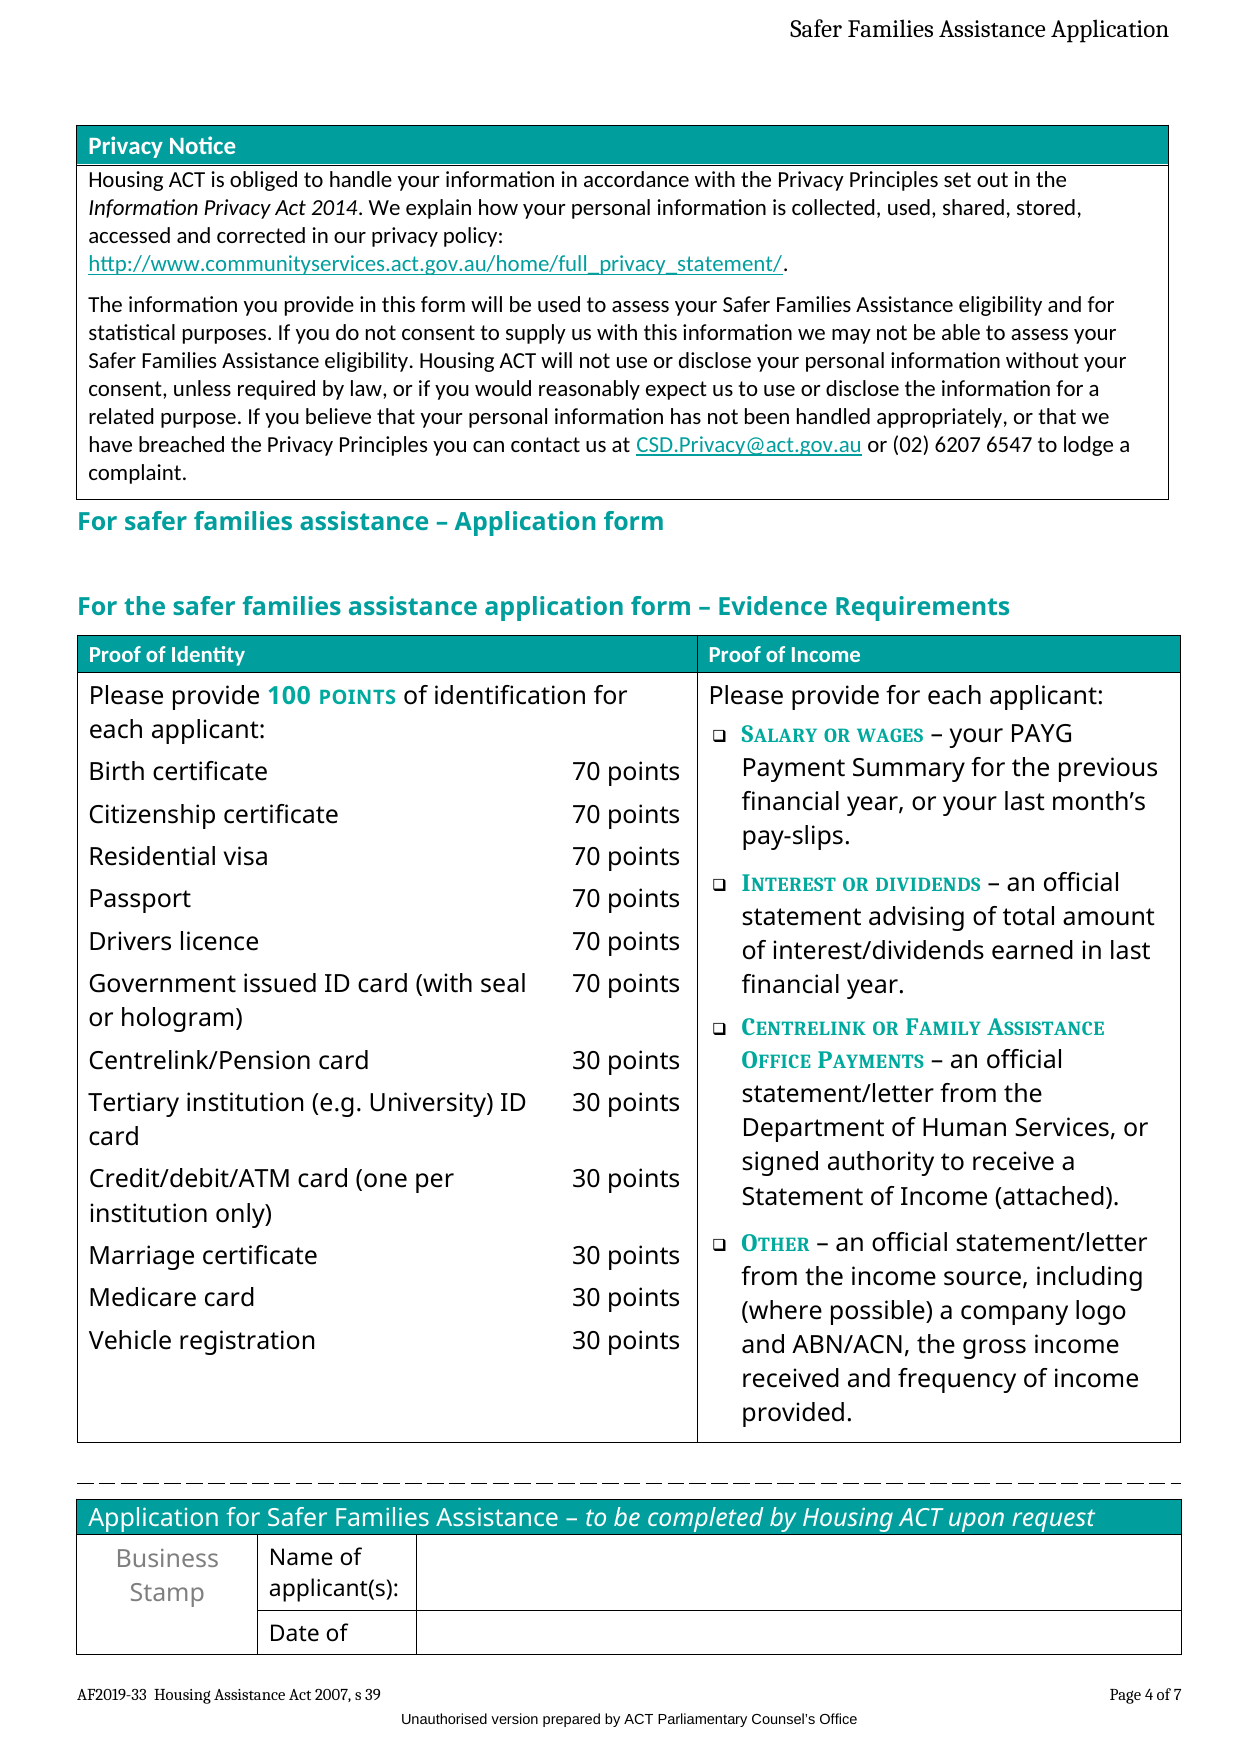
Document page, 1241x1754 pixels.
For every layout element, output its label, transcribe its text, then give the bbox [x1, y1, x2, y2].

table_cell Business Stamp [77, 1535, 257, 1654]
table_cell [417, 1535, 1181, 1610]
table_cell [417, 1611, 1181, 1654]
table_header Proof of Identity [78, 636, 697, 672]
table_cell Housing ACT is obliged to handle your information in accordance with the Privacy Principles set out in the Information Privacy Act 2014. We explain how your personal information is collected, used, shared, stored, accessed and corrected in our privacy policy: http://www.communityservices.act.gov.au/home/full_privacy_statement/. The information you provide in this form will be used to assess your Safer Families Assistance eligibility and for statistical purposes. If you do not consent to supply us with this information we may not be able to assess your Safer Families Assistance eligibility. Housing ACT will not use or disclose your personal information without your consent, unless required by law, or if you would reasonably expect us to use or disclose the information for a related purpose. If you believe that your personal information has not been handled appropriately, or that we have breached the Privacy Principles you can contact us at CSD.Privacy@act.gov.au or (02) 6207 6547 to lodge a complaint. [77, 166, 1168, 499]
table_cell Application for Safer Families Assistance – to be completed by Housing ACT upon request [77, 1500, 1181, 1534]
table_cell Please provide 100 points of identification for each applicant: [78, 673, 697, 1442]
subtitle For the safer families assistance application form – Evidence Requirements [77, 588, 1182, 622]
table_header [77, 1483, 1181, 1498]
subtitle For safer families assistance – Application form [77, 504, 1182, 538]
table_cell Date of receipt: [258, 1611, 416, 1654]
table_header Proof of Income [698, 636, 1180, 672]
table_cell Name of applicant(s): [258, 1535, 416, 1610]
table_cell Please provide for each applicant: Salary or wages – your PAYG Payment Summary for the previous financial year, or your last month’s pay-slips. Interest or dividends – an official statement advising of total amount of interest/dividends earned in last financial year. Centrelink or Family Assistance Office Payments – an official statement/letter from the Department of Human Services, or signed authority to receive a Statement of Income (attached). Other – an official statement/letter from the income source, including (where possible) a company logo and ABN/ACN, the gross income received and frequency of income provided. [698, 673, 1180, 1442]
table_header Privacy Notice [77, 126, 1168, 164]
